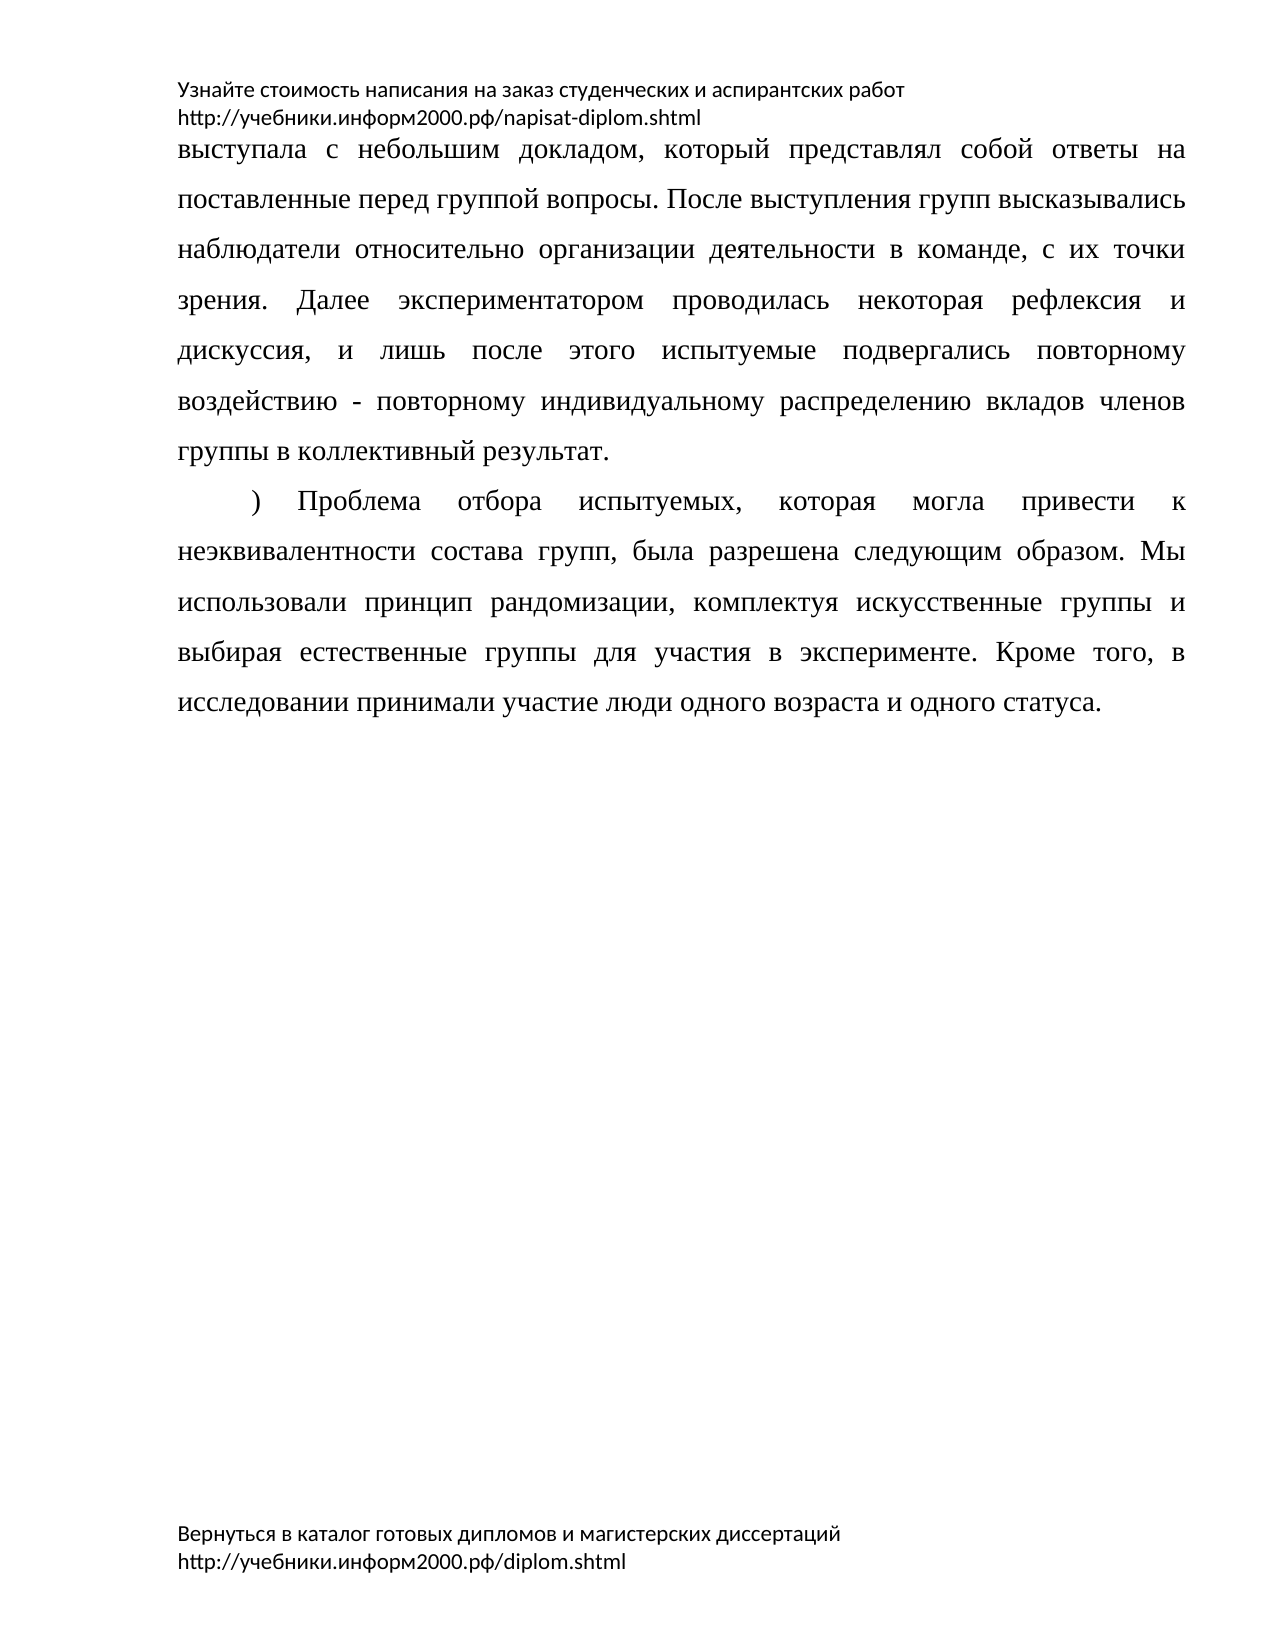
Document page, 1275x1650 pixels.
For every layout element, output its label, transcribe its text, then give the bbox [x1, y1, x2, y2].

text ) Проблема отбора испытуемых, которая могла привести к неэквивалентности состава групп, была разрешена следующим образом. Мы использовали принцип рандомизации, комплектуя искусственные группы и выбирая естественные группы для участия в эксперименте. Кроме того, в исследовании принимали участие люди одного возраста и одного статуса. [177, 483, 1186, 718]
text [177, 131, 1186, 466]
